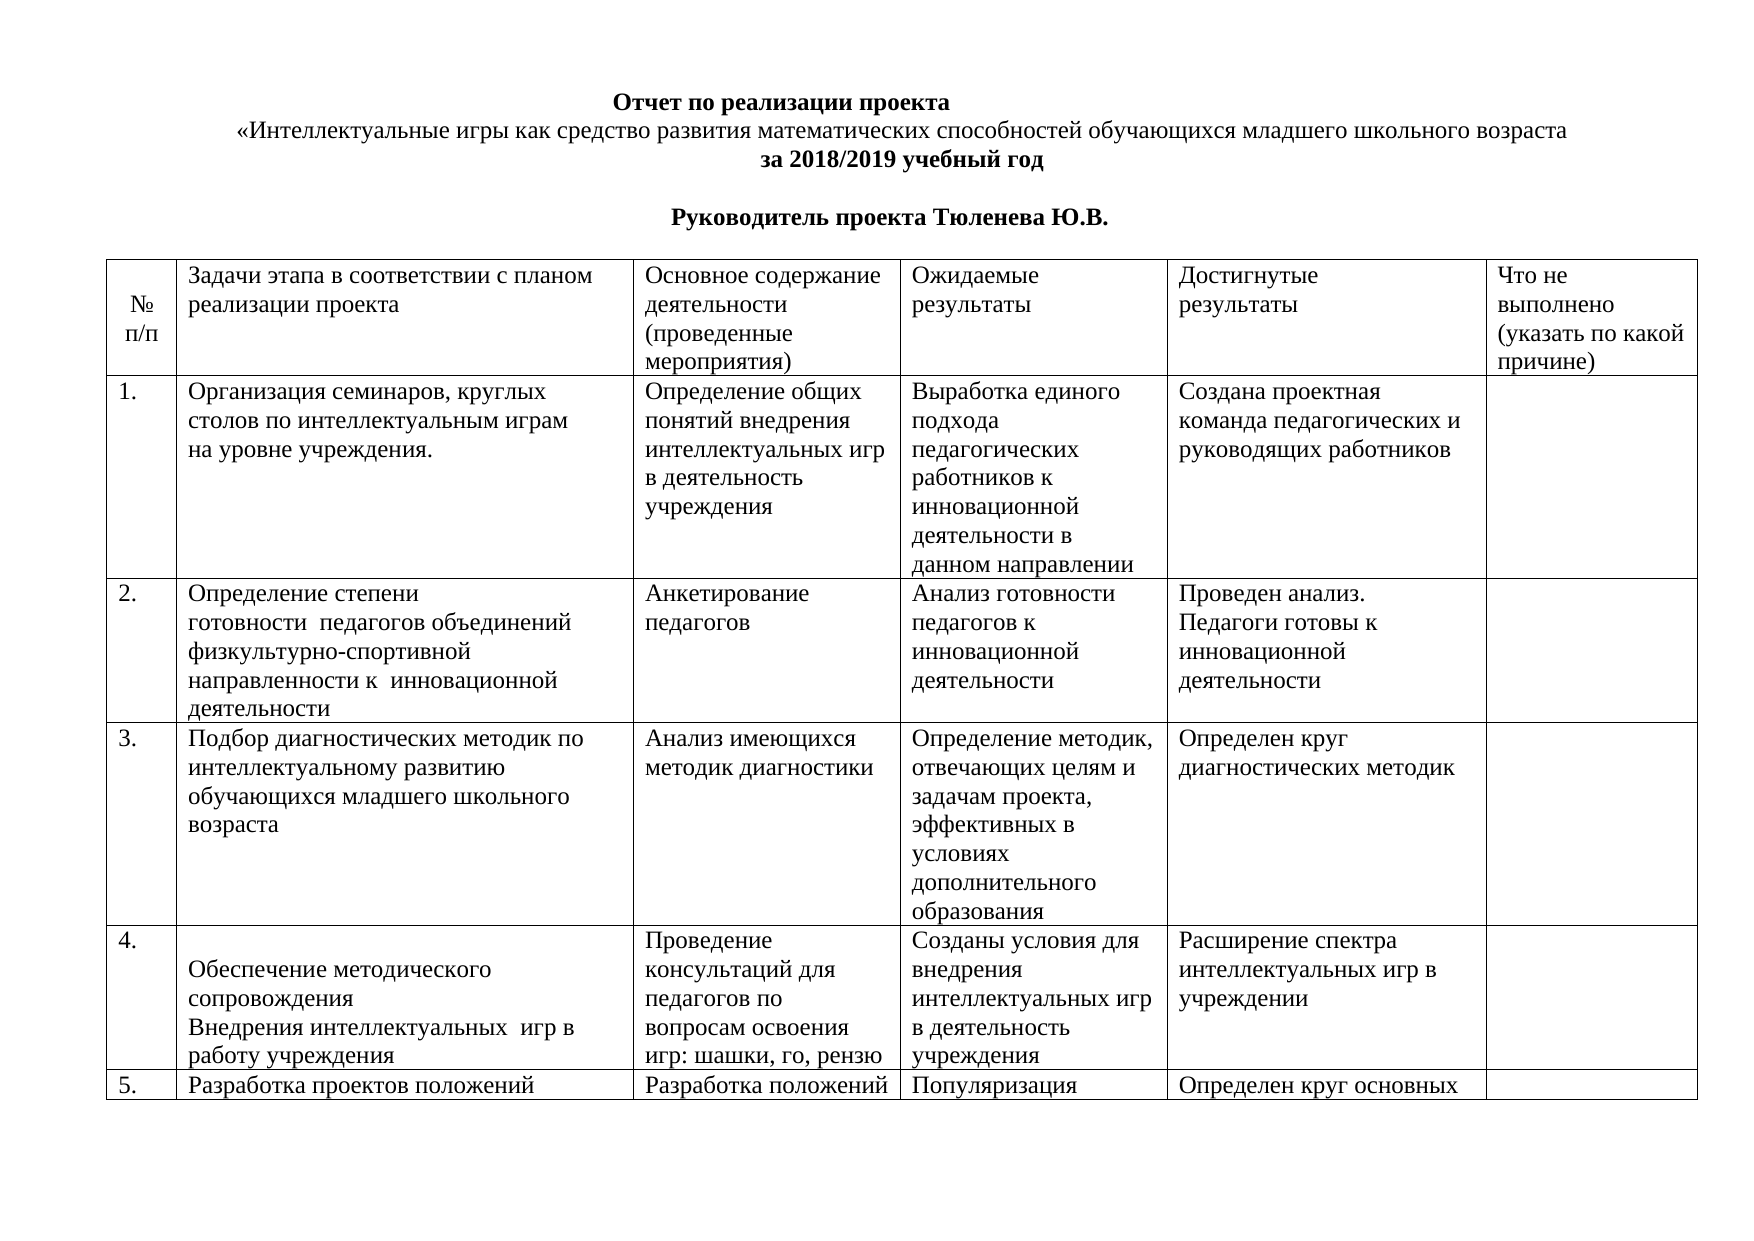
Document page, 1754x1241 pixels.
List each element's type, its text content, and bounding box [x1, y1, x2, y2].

table_cell Выработка единого подхода педагогических работников к инновационной деятельности в данном направлении [901, 376, 1167, 577]
table_header Что не выполнено (указать по какой причине) [1487, 260, 1697, 375]
table_cell 5. [107, 1070, 176, 1099]
table_cell Определение степени готовности педагогов объединений физкультурно-спортивной направленности к инновационной деятельности [177, 579, 633, 722]
table_cell Определение общих понятий внедрения интеллектуальных игр в деятельность учреждения [634, 376, 900, 577]
table_cell Проведен анализ. Педагоги готовы к инновационной деятельности [1168, 579, 1486, 722]
table_cell Определение методик, отвечающих целям и задачам проекта, эффективных в условиях дополнительного образования [901, 723, 1167, 924]
table_cell [1487, 926, 1697, 1069]
text за 2018/2019 учебный год [106, 144, 1698, 173]
table_cell Расширение спектра интеллектуальных игр в учреждении [1168, 926, 1486, 1069]
text Руководитель проекта Тюленева Ю.В. [671, 202, 1698, 230]
table_cell 3. [107, 723, 176, 924]
table_cell Анкетирование педагогов [634, 579, 900, 722]
table_cell Подбор диагностических методик по интеллектуальному развитию обучающихся младшего школьного возраста [177, 723, 633, 924]
table_cell [1487, 1070, 1697, 1099]
table_header Достигнутые результаты [1168, 260, 1486, 375]
table_header № п/п [107, 260, 176, 375]
table_cell 1. [107, 376, 176, 577]
table_cell Создана проектная команда педагогических и руководящих работников [1168, 376, 1486, 577]
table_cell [634, 1070, 900, 1099]
table_cell Обеспечение методического сопровождения Внедрения интеллектуальных игр в работу учреждения [177, 926, 633, 1069]
table_cell 4. [107, 926, 176, 1069]
table_cell Созданы условия для внедрения интеллектуальных игр в деятельность учреждения [901, 926, 1167, 1069]
table_header Ожидаемые результаты [901, 260, 1167, 375]
table_cell Организация семинаров, круглых столов по интеллектуальным играм на уровне учреждения. [177, 376, 633, 577]
table_header Задачи этапа в соответствии с планом реализации проекта [177, 260, 633, 375]
table_cell [1487, 723, 1697, 924]
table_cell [177, 1070, 633, 1099]
table_cell Анализ готовности педагогов к инновационной деятельности [901, 579, 1167, 722]
table_cell [1487, 579, 1697, 722]
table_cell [901, 1070, 1167, 1099]
table_header Основное содержание деятельности (проведенные мероприятия) [634, 260, 900, 375]
text «Интеллектуальные игры как средство развития математических способностей обучающихся младшего школьного возраста [106, 115, 1698, 144]
table_cell [1487, 376, 1697, 577]
text Отчет по реализации проекта [612, 87, 1698, 115]
table_cell 2. [107, 579, 176, 722]
table_cell Анализ имеющихся методик диагностики [634, 723, 900, 924]
table_cell Проведение консультаций для педагогов по вопросам освоения игр: шашки, го, рензю [634, 926, 900, 1069]
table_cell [1168, 1070, 1486, 1099]
table_cell Определен круг диагностических методик [1168, 723, 1486, 924]
